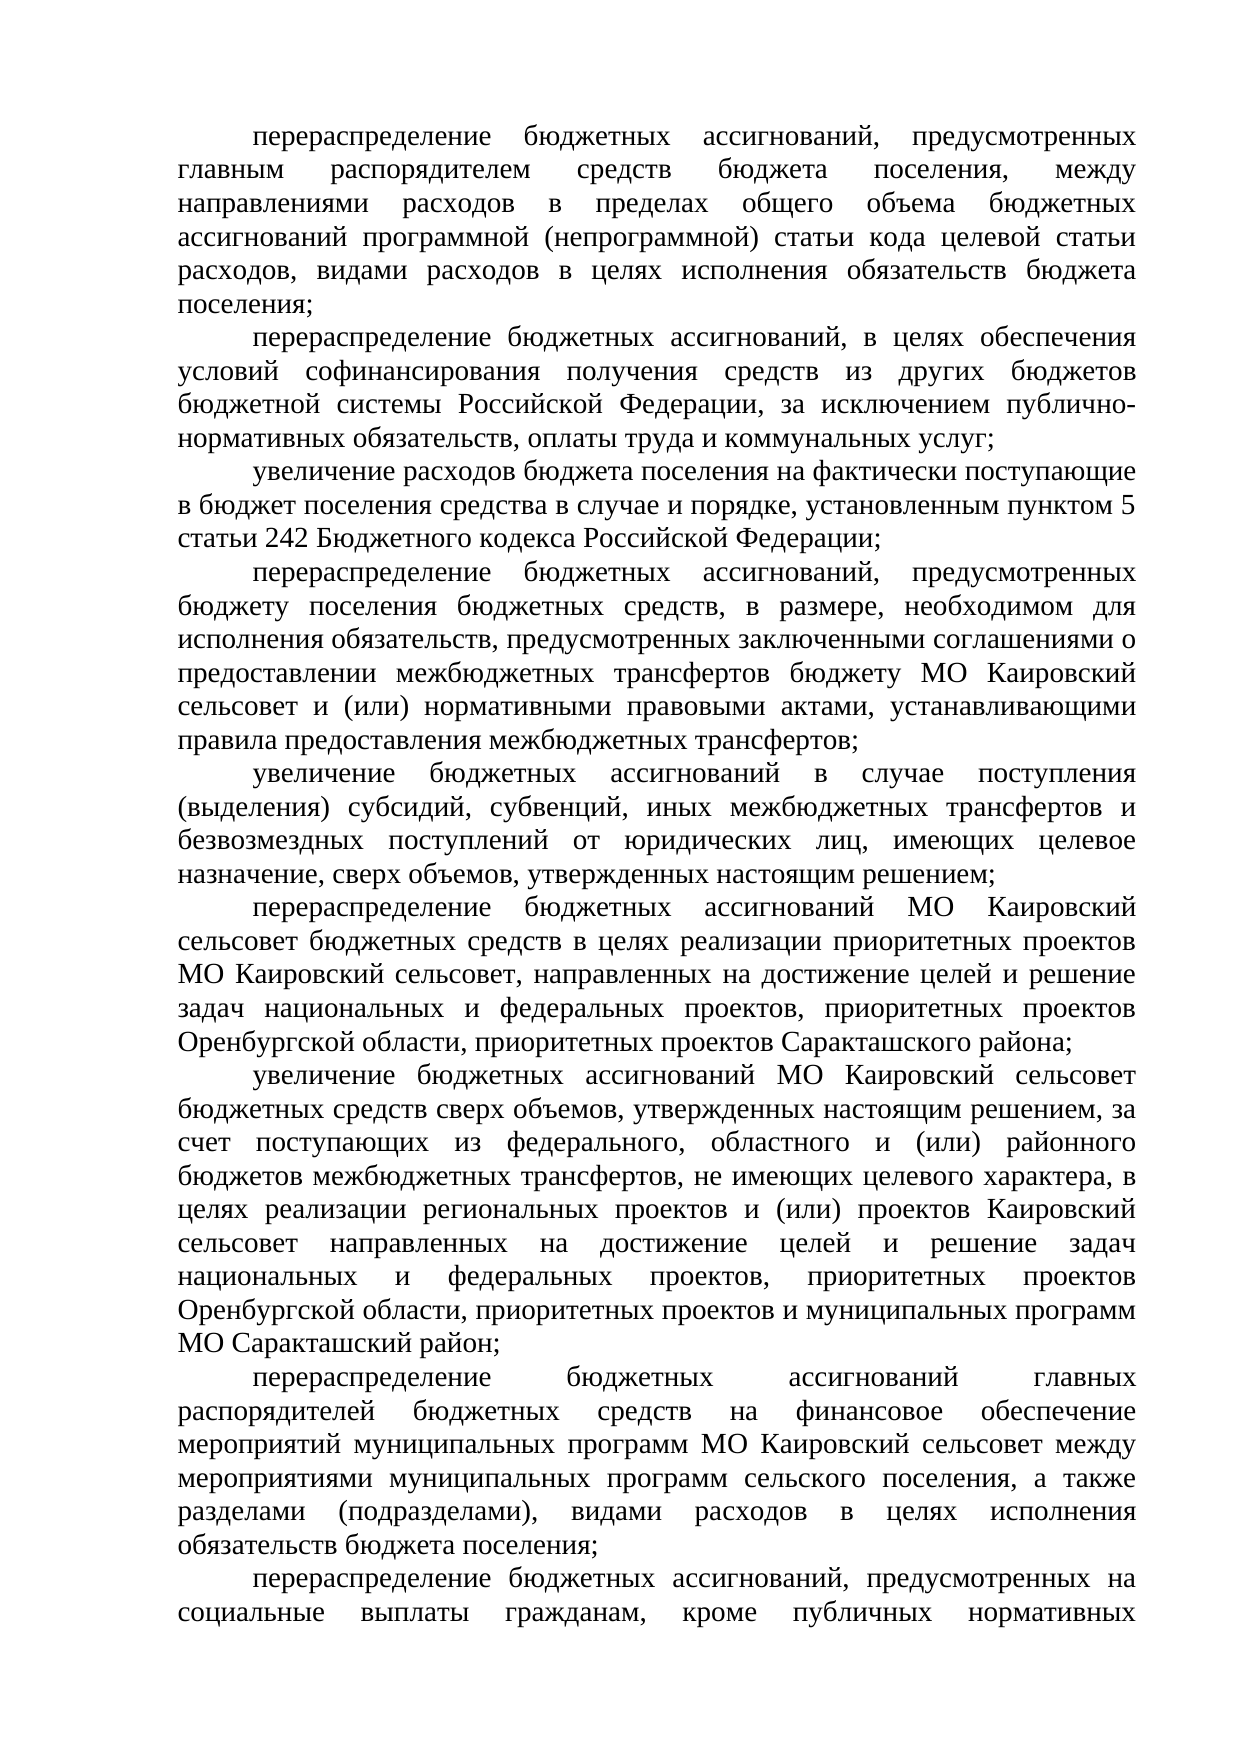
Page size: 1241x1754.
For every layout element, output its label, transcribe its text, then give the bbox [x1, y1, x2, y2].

text перераспределение бюджетных ассигнований, предусмотренных главным распорядителем средств бюджета поселения, между направлениями расходов в пределах общего объема бюджетных ассигнований программной (непрограммной) статьи кода целевой статьи расходов, видами расходов в целях исполнения обязательств бюджета поселения; [177, 118, 1137, 319]
text увеличение расходов бюджета поселения на фактически поступающие в бюджет поселения средства в случае и порядке, установленным пунктом 5 статьи 242 Бюджетного кодекса Российской Федерации; [177, 453, 1137, 554]
text увеличение бюджетных ассигнований в случае поступления (выделения) субсидий, субвенций, иных межбюджетных трансфертов и безвозмездных поступлений от юридических лиц, имеющих целевое назначение, сверх объемов, утвержденных настоящим решением; [177, 755, 1137, 889]
text перераспределение бюджетных ассигнований МО Каировский сельсовет бюджетных средств в целях реализации приоритетных проектов МО Каировский сельсовет, направленных на достижение целей и решение задач национальных и федеральных проектов, приоритетных проектов Оренбургской области, приоритетных проектов Саракташского района; [177, 889, 1137, 1057]
text увеличение бюджетных ассигнований МО Каировский сельсовет бюджетных средств сверх объемов, утвержденных настоящим решением, за счет поступающих из федерального, областного и (или) районного бюджетов межбюджетных трансфертов, не имеющих целевого характера, в целях реализации региональных проектов и (или) проектов Каировский сельсовет направленных на достижение целей и решение задач национальных и федеральных проектов, приоритетных проектов Оренбургской области, приоритетных проектов и муниципальных программ МО Саракташский район; [177, 1057, 1137, 1359]
text перераспределение бюджетных ассигнований, в целях обеспечения условий софинансирования получения средств из других бюджетов бюджетной системы Российской Федерации, за исключением публично-нормативных обязательств, оплаты труда и коммунальных услуг; [177, 319, 1137, 453]
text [177, 1560, 1137, 1627]
text перераспределение бюджетных ассигнований главных распорядителей бюджетных средств на финансовое обеспечение мероприятий муниципальных программ МО Каировский сельсовет между мероприятиями муниципальных программ сельского поселения, а также разделами (подразделами), видами расходов в целях исполнения обязательств бюджета поселения; [177, 1359, 1137, 1560]
text перераспределение бюджетных ассигнований, предусмотренных бюджету поселения бюджетных средств, в размере, необходимом для исполнения обязательств, предусмотренных заключенными соглашениями о предоставлении межбюджетных трансфертов бюджету МО Каировский сельсовет и (или) нормативными правовыми актами, устанавливающими правила предоставления межбюджетных трансфертов; [177, 554, 1137, 755]
